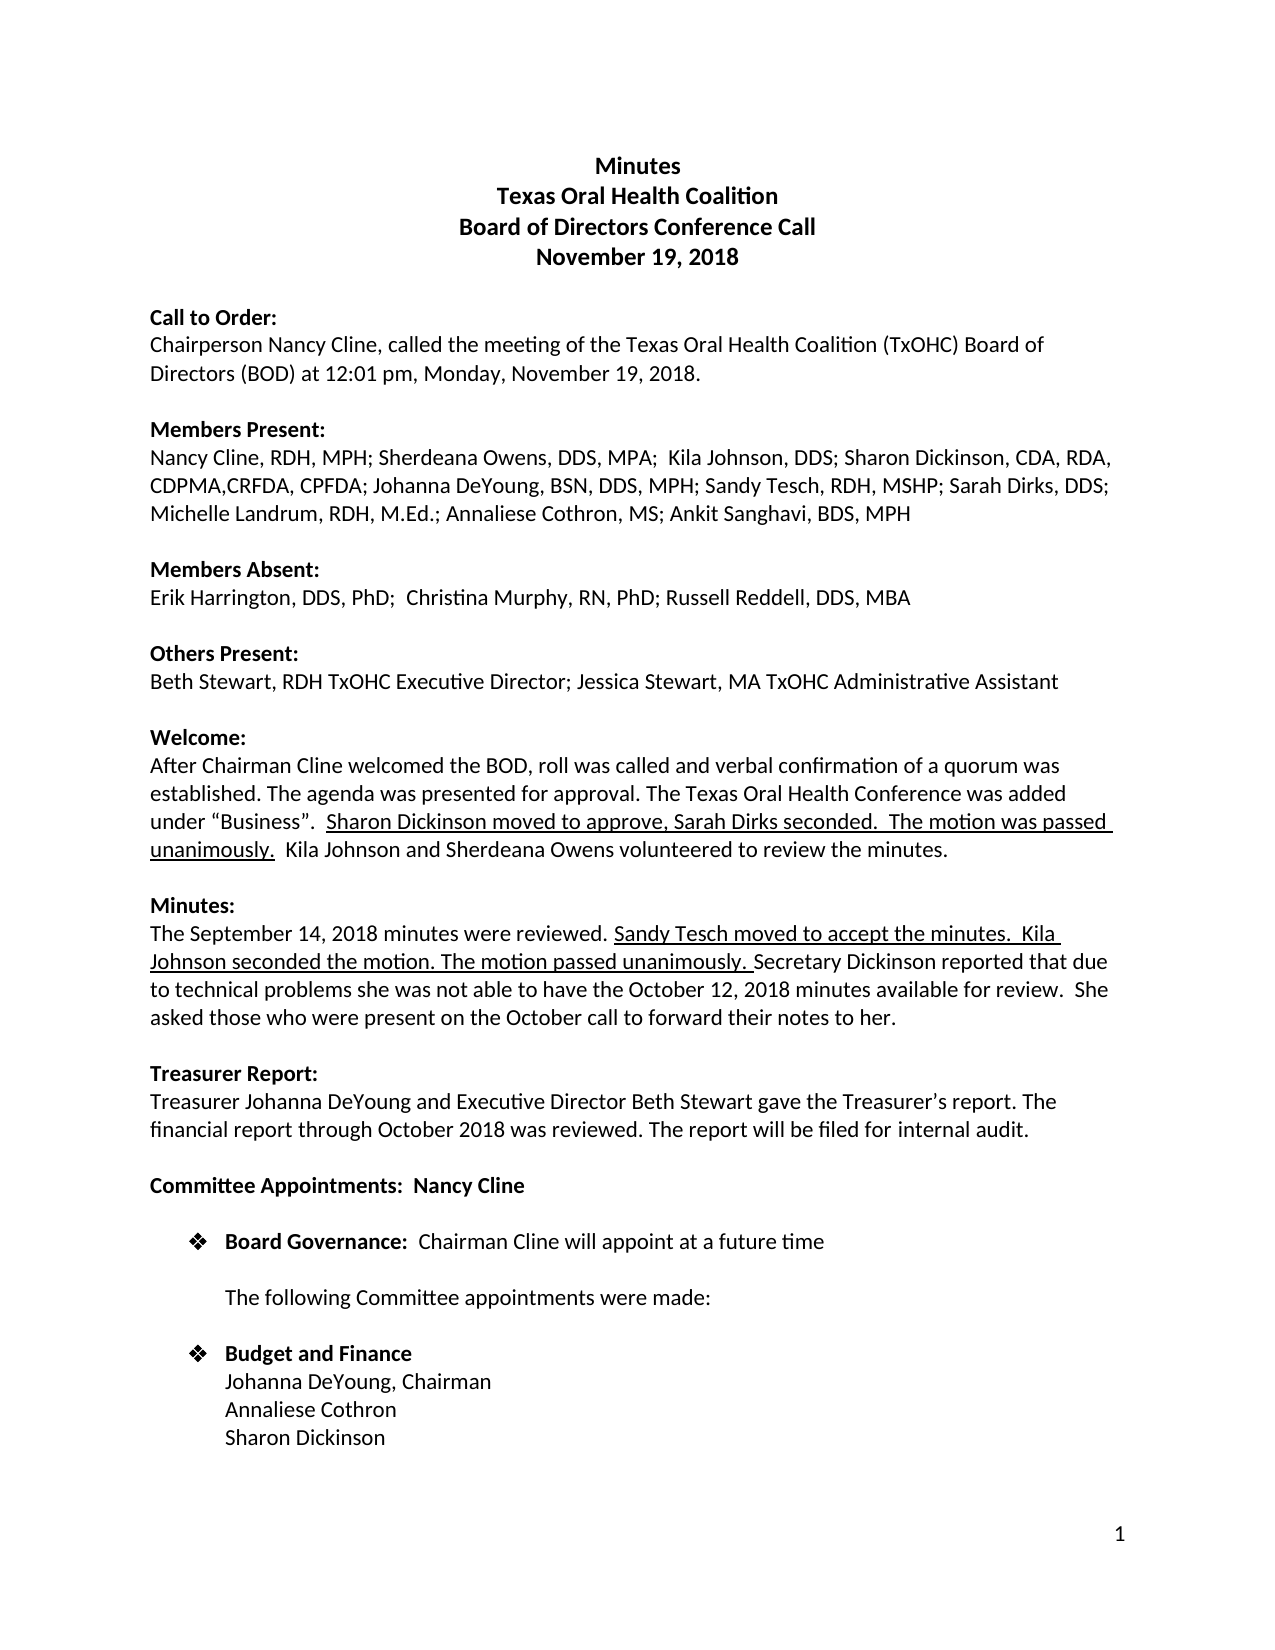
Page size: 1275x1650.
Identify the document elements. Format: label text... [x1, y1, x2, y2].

text Minutes: [150, 891, 1125, 919]
text Minutes [150, 150, 1125, 181]
text Welcome: [150, 723, 1125, 751]
text After Chairman Cline welcomed the BOD, roll was called and verbal confirmation of a quorum was established. The agenda was presented for approval. The Texas Oral Health Conference was added under “Business”. Sharon Dickinson moved to approve, Sarah Dirks seconded. The motion was passed unanimously. Kila Johnson and Sherdeana Owens volunteered to review the minutes. [150, 751, 1125, 863]
text Chairperson Nancy Cline, called the meeting of the Texas Oral Health Coalition (TxOHC) Board of Directors (BOD) at 12:01 pm, Monday, November 19, 2018. [150, 331, 1125, 387]
text Members Present: [150, 415, 1125, 443]
text Erik Harrington, DDS, PhD; Christina Murphy, RN, PhD; Russell Reddell, DDS, MBA [150, 583, 1125, 611]
text Johanna DeYoung, Chairman [225, 1367, 1125, 1395]
text The following Committee appointments were made: [225, 1283, 1125, 1311]
text Committee Appointments: Nancy Cline [150, 1171, 1125, 1199]
text Treasurer Johanna DeYoung and Executive Director Beth Stewart gave the Treasurer’s report. The financial report through October 2018 was reviewed. The report will be filed for internal audit. [150, 1087, 1125, 1143]
list Board Governance: Chairman Cline will appoint at a future time [187, 1227, 1125, 1255]
text Members Absent: [150, 555, 1125, 583]
text Texas Oral Health Coalition [150, 181, 1125, 211]
text Nancy Cline, RDH, MPH; Sherdeana Owens, DDS, MPA; Kila Johnson, DDS; Sharon Dickinson, CDA, RDA, CDPMA,CRFDA, CPFDA; Johanna DeYoung, BSN, DDS, MPH; Sandy Tesch, RDH, MSHP; Sarah Dirks, DDS; Michelle Landrum, RDH, M.Ed.; Annaliese Cothron, MS; Ankit Sanghavi, BDS, MPH [150, 443, 1125, 527]
text Others Present: [150, 639, 1125, 667]
text Board of Directors Conference Call [150, 211, 1125, 242]
text November 19, 2018 [150, 242, 1125, 272]
text Call to Order: [150, 303, 1125, 331]
text Beth Stewart, RDH TxOHC Executive Director; Jessica Stewart, MA TxOHC Administrative Assistant [150, 667, 1125, 695]
text Treasurer Report: [150, 1059, 1125, 1087]
text Sharon Dickinson [225, 1423, 1125, 1451]
list Budget and Finance [187, 1339, 1125, 1367]
text Annaliese Cothron [225, 1395, 1125, 1423]
text The September 14, 2018 minutes were reviewed. Sandy Tesch moved to accept the minutes. Kila Johnson seconded the motion. The motion passed unanimously. Secretary Dickinson reported that due to technical problems she was not able to have the October 12, 2018 minutes available for review. She asked those who were present on the October call to forward their notes to her. [150, 919, 1125, 1031]
